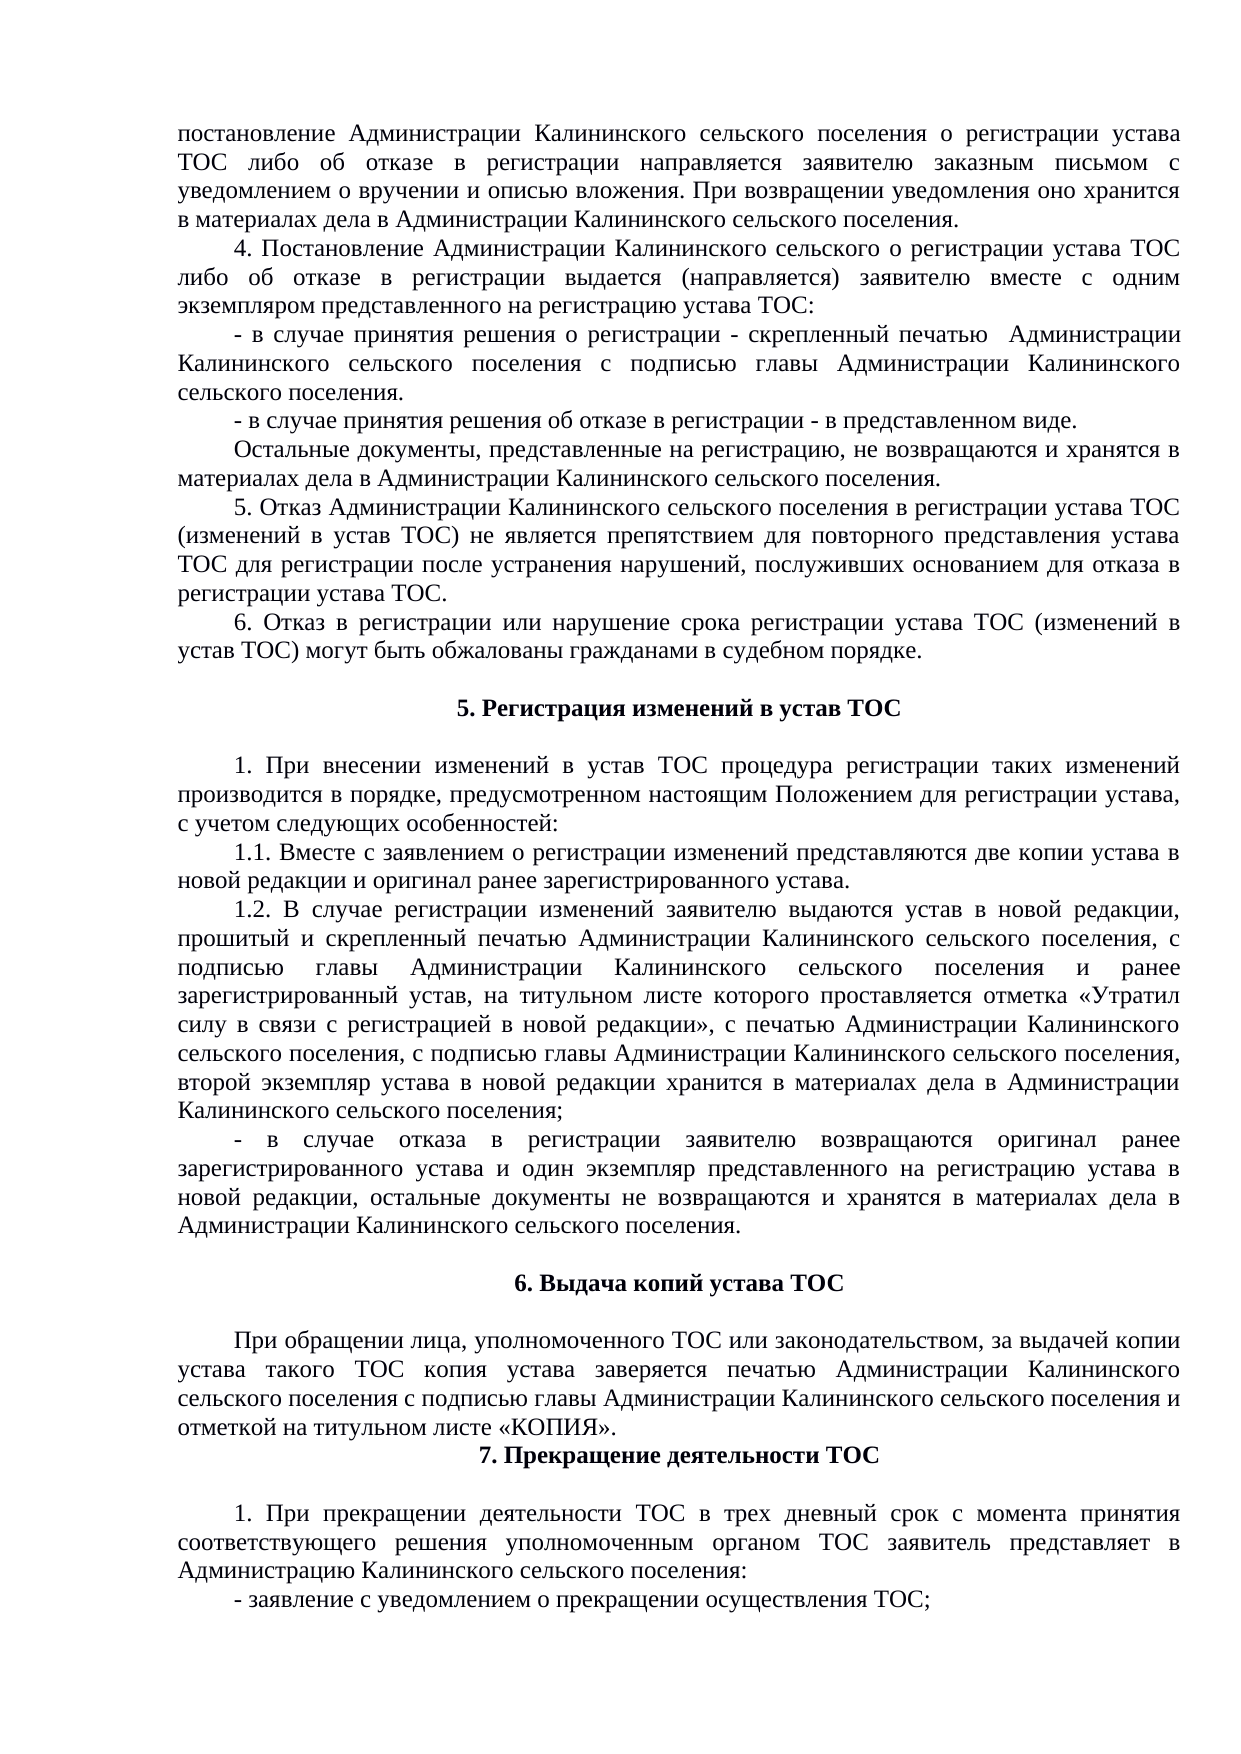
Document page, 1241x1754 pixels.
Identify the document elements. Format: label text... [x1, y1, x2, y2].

text 5. Регистрация изменений в устав ТОС [177, 693, 1181, 722]
text 5. Отказ Администрации Калининского сельского поселения в регистрации устава ТОС (изменений в устав ТОС) не является препятствием для повторного представления устава ТОС для регистрации после устранения нарушений, послуживших основанием для отказа в регистрации устава ТОС. [177, 492, 1181, 607]
text При обращении лица, уполномоченного ТОС или законодательством, за выдачей копии устава такого ТОС копия устава заверяется печатью Администрации Калининского сельского поселения с подписью главы Администрации Калининского сельского поселения и отметкой на титульном листе «КОПИЯ». [177, 1326, 1181, 1441]
text 1. При внесении изменений в устав ТОС процедура регистрации таких изменений производится в порядке, предусмотренном настоящим Положением для регистрации устава, с учетом следующих особенностей: [177, 751, 1181, 837]
text 7. Прекращение деятельности ТОС [177, 1441, 1181, 1469]
text Остальные документы, представленные на регистрацию, не возвращаются и хранятся в материалах дела в Администрации Калининского сельского поселения. [177, 434, 1181, 492]
text 1.2. В случае регистрации изменений заявителю выдаются устав в новой редакции, прошитый и скрепленный печатью Администрации Калининского сельского поселения, с подписью главы Администрации Калининского сельского поселения и ранее зарегистрированный устав, на титульном листе которого проставляется отметка «Утратил силу в связи с регистрацией в новой редакции», с печатью Администрации Калининского сельского поселения, с подписью главы Администрации Калининского сельского поселения, второй экземпляр устава в новой редакции хранится в материалах дела в Администрации Калининского сельского поселения; [177, 894, 1181, 1124]
text 6. Отказ в регистрации или нарушение срока регистрации устава ТОС (изменений в устав ТОС) могут быть обжалованы гражданами в судебном порядке. [177, 607, 1181, 664]
text 6. Выдача копий устава ТОС [177, 1268, 1181, 1297]
text 1.1. Вместе с заявлением о регистрации изменений представляются две копии устава в новой редакции и оригинал ранее зарегистрированного устава. [177, 837, 1181, 894]
text - в случае принятия решения о регистрации - скрепленный печатью Администрации Калининского сельского поселения с подписью главы Администрации Калининского сельского поселения. [177, 319, 1181, 406]
text 1. При прекращении деятельности ТОС в трех дневный срок с момента принятия соответствующего решения уполномоченным органом ТОС заявитель представляет в Администрацию Калининского сельского поселения: [177, 1498, 1181, 1584]
text - в случае принятия решения об отказе в регистрации - в представленном виде. [177, 406, 1181, 434]
text 4. Постановление Администрации Калининского сельского о регистрации устава ТОС либо об отказе в регистрации выдается (направляется) заявителю вместе с одним экземпляром представленного на регистрацию устава ТОС: [177, 233, 1181, 319]
text - в случае отказа в регистрации заявителю возвращаются оригинал ранее зарегистрированного устава и один экземпляр представленного на регистрацию устава в новой редакции, остальные документы не возвращаются и хранятся в материалах дела в Администрации Калининского сельского поселения. [177, 1124, 1181, 1239]
text - заявление с уведомлением о прекращении осуществления ТОС; [177, 1584, 1181, 1613]
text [177, 118, 1181, 233]
